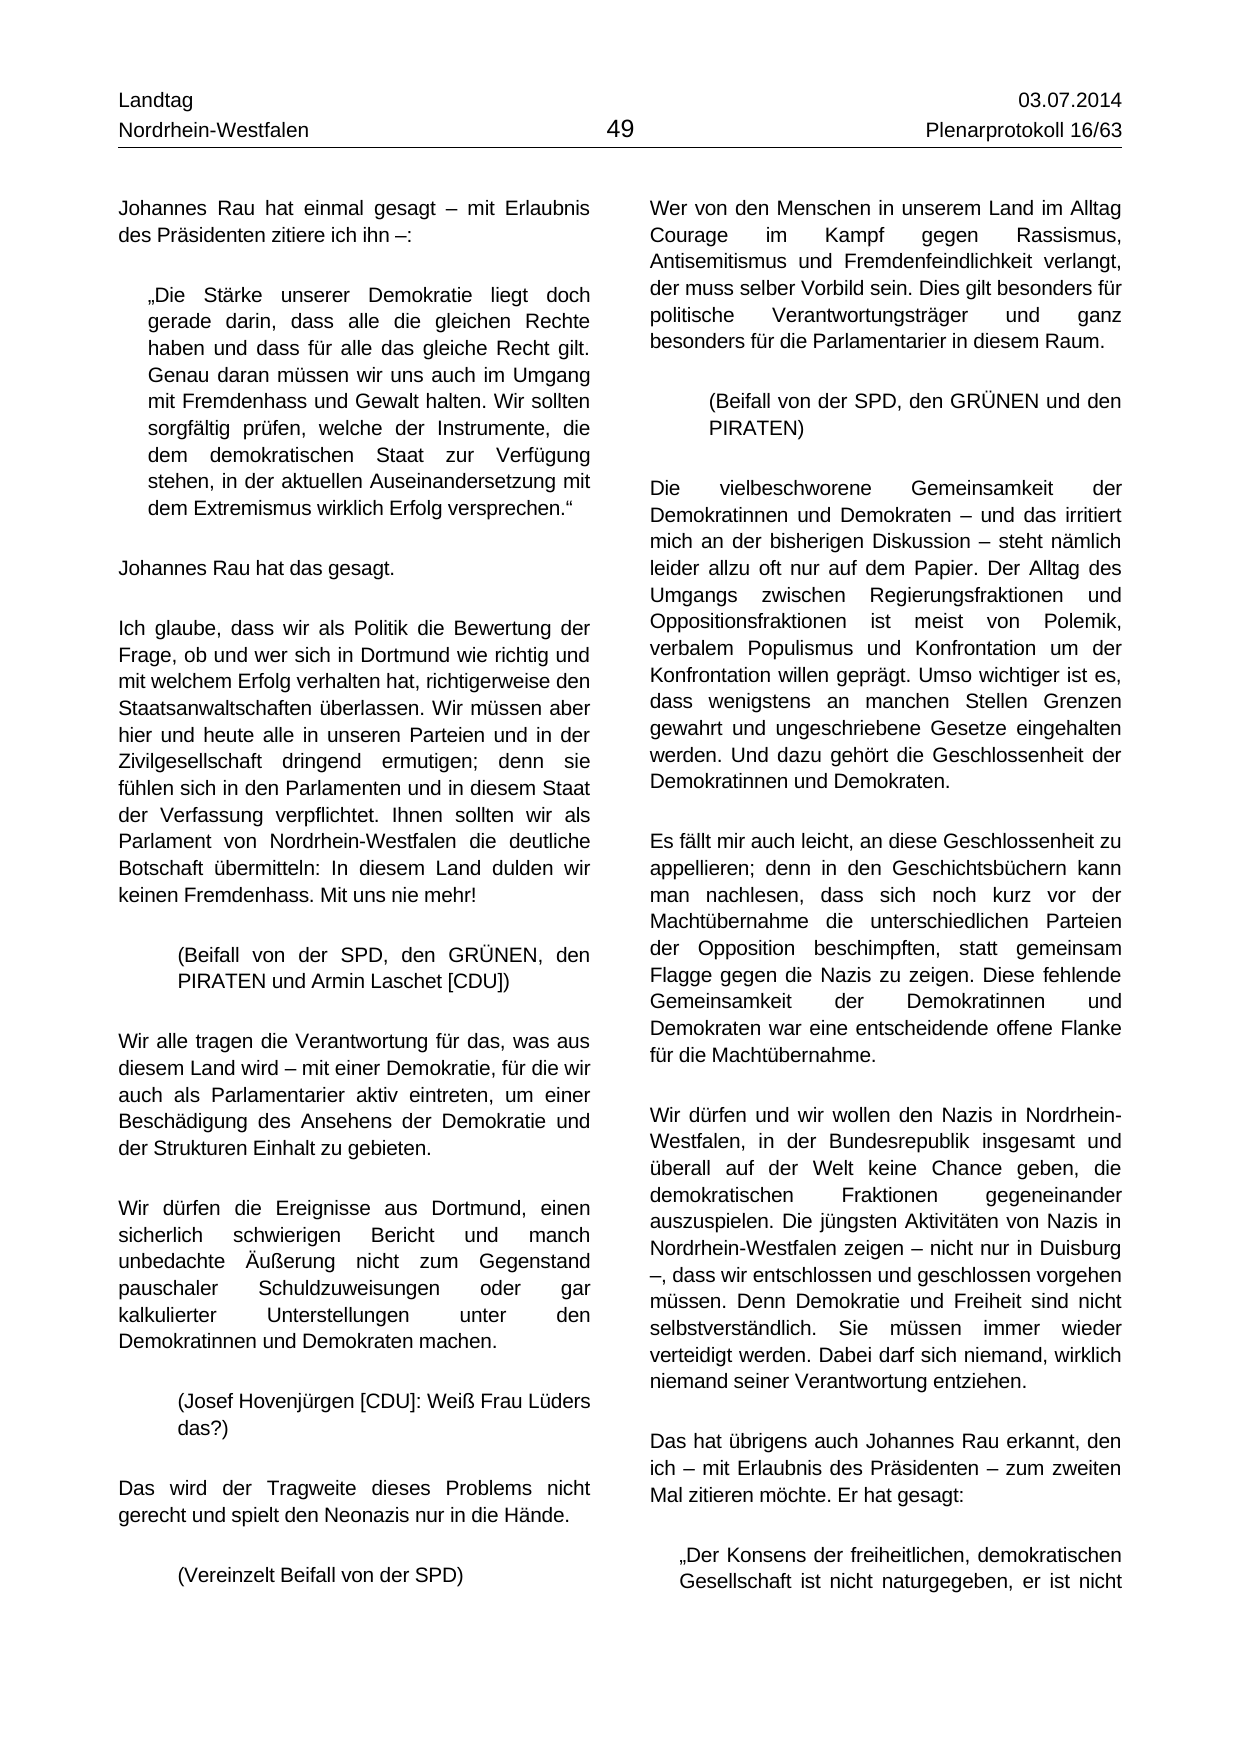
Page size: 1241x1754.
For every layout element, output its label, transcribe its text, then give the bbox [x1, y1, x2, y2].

text (Vereinzelt Beifall von der SPD) [177, 1563, 591, 1587]
text Wir alle tragen die Verantwortung für das, was aus diesem Land wird – mit einer Demokratie, für die wir auch als Parlamentarier aktiv eintreten, um einer Beschädigung des Ansehens der Demokratie und der Strukturen Einhalt zu gebieten. [118, 1030, 591, 1160]
text (Beifall von der SPD, den GRÜNEN und den PIRATEN) [709, 390, 1122, 440]
text Das wird der Tragweite dieses Problems nicht gerecht und spielt den Neonazis nur in die Hände. [118, 1477, 591, 1527]
text Die vielbeschworene Gemeinsamkeit der Demokratinnen und Demokraten – und das irritiert mich an der bisherigen Diskussion – steht nämlich leider allzu oft nur auf dem Papier. Der Alltag des Umgangs zwischen Regierungsfraktionen und Oppositionsfraktionen ist meist von Polemik, verbalem Populismus und Konfrontation um der Konfrontation willen geprägt. Umso wichtiger ist es, dass wenigstens an manchen Stellen Grenzen gewahrt und ungeschriebene Gesetze eingehalten werden. Und dazu gehört die Geschlossenheit der Demokratinnen und Demokraten. [649, 477, 1122, 793]
text Es fällt mir auch leicht, an diese Geschlossenheit zu appellieren; denn in den Geschichtsbüchern kann man nachlesen, dass sich noch kurz vor der Machtübernahme die unterschiedlichen Parteien der Opposition beschimpften, statt gemeinsam Flagge gegen die Nazis zu zeigen. Diese fehlende Gemeinsamkeit der Demokratinnen und Demokraten war eine entscheidende offene Flanke für die Machtübernahme. [649, 830, 1122, 1067]
text Johannes Rau hat das gesagt. [118, 557, 591, 580]
text Wir dürfen die Ereignisse aus Dortmund, einen sicherlich schwierigen Bericht und manch unbedachte Äußerung nicht zum Gegenstand pauschaler Schuldzuweisungen oder gar kalkulierter Unterstellungen unter den Demokratinnen und Demokraten machen. [118, 1197, 591, 1353]
text Ich glaube, dass wir als Politik die Bewertung der Frage, ob und wer sich in Dortmund wie richtig und mit welchem Erfolg verhalten hat, richtigerweise den Staatsanwaltschaften überlassen. Wir müssen aber hier und heute alle in unseren Parteien und in der Zivilgesellschaft dringend ermutigen; denn sie fühlen sich in den Parlamenten und in diesem Staat der Verfassung verpflichtet. Ihnen sollten wir als Parlament von Nordrhein-Westfalen die deutliche Botschaft übermitteln: In diesem Land dulden wir keinen Fremdenhass. Mit uns nie mehr! [118, 617, 591, 907]
text Das hat übrigens auch Johannes Rau erkannt, den ich – mit Erlaubnis des Präsidenten – zum zweiten Mal zitieren möchte. Er hat gesagt: [649, 1430, 1122, 1507]
text Wir dürfen und wir wollen den Nazis in Nordrhein-Westfalen, in der Bundesrepublik insgesamt und überall auf der Welt keine Chance geben, die demokratischen Fraktionen gegeneinander auszuspielen. Die jüngsten Aktivitäten von Nazis in Nordrhein-Westfalen zeigen – nicht nur in Duisburg –, dass wir entschlossen und geschlossen vorgehen müssen. Denn Demokratie und Freiheit sind nicht selbstverständlich. Sie müssen immer wieder verteidigt werden. Dabei darf sich niemand, wirklich niemand seiner Verantwortung entziehen. [649, 1103, 1122, 1393]
text Johannes Rau hat einmal gesagt – mit Erlaubnis des Präsidenten zitiere ich ihn –: [118, 197, 591, 247]
text „Die Stärke unserer Demokratie liegt doch gerade darin, dass alle die gleichen Rechte haben und dass für alle das gleiche Recht gilt. Genau daran müssen wir uns auch im Umgang mit Fremdenhass und Gewalt halten. Wir sollten sorgfältig prüfen, welche der Instrumente, die dem demokratischen Staat zur Verfügung stehen, in der aktuellen Auseinandersetzung mit dem Extremismus wirklich Erfolg versprechen.“ [148, 283, 591, 520]
text Wer von den Menschen in unserem Land im Alltag Courage im Kampf gegen Rassismus, Antisemitismus und Fremdenfeindlichkeit verlangt, der muss selber Vorbild sein. Dies gilt besonders für politische Verantwortungsträger und ganz besonders für die Parlamentarier in diesem Raum. [649, 197, 1122, 353]
text (Josef Hovenjürgen [CDU]: Weiß Frau Lüders das?) [177, 1390, 591, 1440]
text (Beifall von der SPD, den GRÜNEN, den PIRATEN und Armin Laschet [CDU]) [177, 943, 591, 993]
